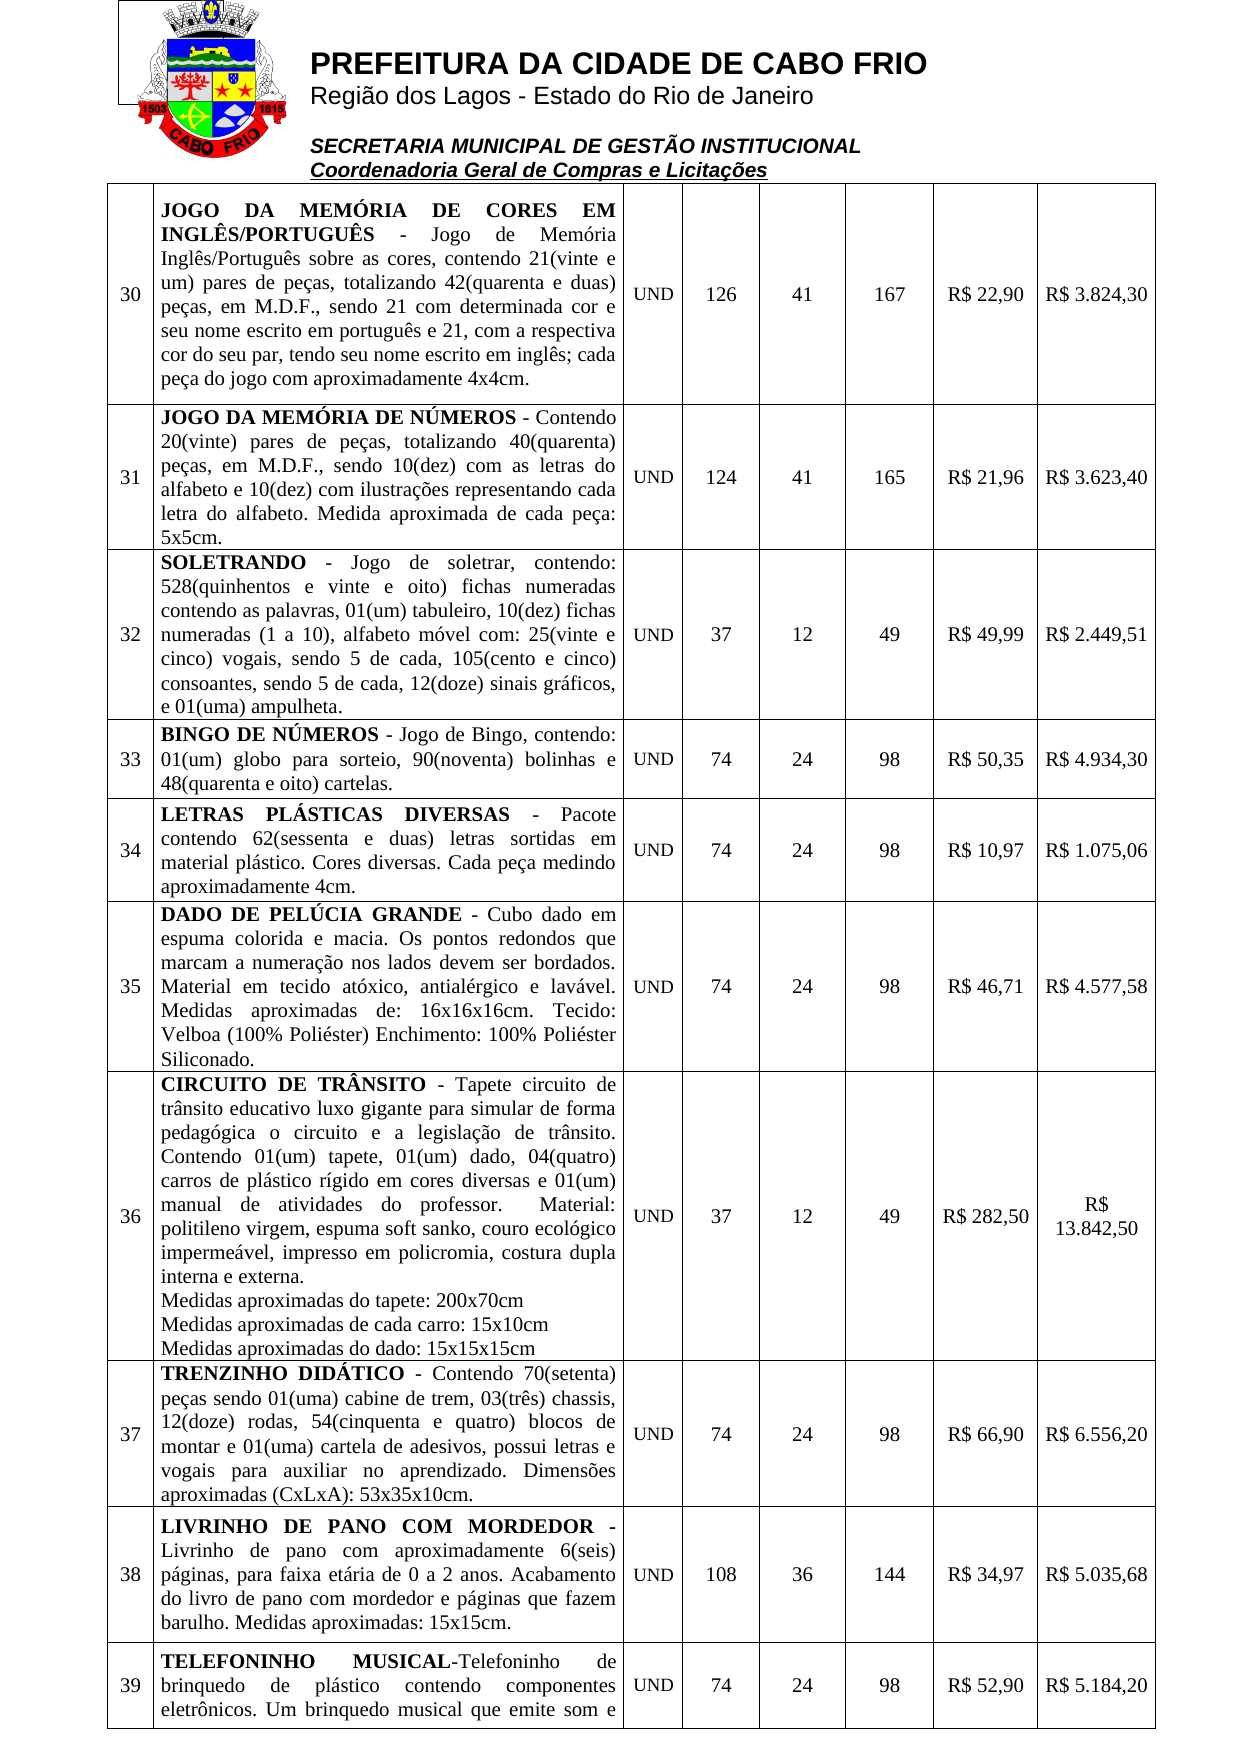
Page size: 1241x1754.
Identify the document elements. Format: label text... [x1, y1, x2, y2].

table_cell 38 [108, 1507, 153, 1642]
table_cell 74 [683, 1643, 759, 1727]
table_cell R$ 1.075,06 [1038, 799, 1155, 901]
table_cell R$ 13.842,50 [1038, 1072, 1155, 1360]
table_cell 74 [683, 1361, 759, 1506]
table_cell 98 [846, 799, 933, 901]
table_cell 98 [846, 1361, 933, 1506]
table_cell R$ 5.184,20 [1038, 1643, 1155, 1727]
table_cell 98 [846, 902, 933, 1071]
table_cell UND [624, 550, 682, 718]
table_cell R$ 6.556,20 [1038, 1361, 1155, 1506]
table_cell JOGO DA MEMÓRIA DE CORES EM INGLÊS/PORTUGUÊS - Jogo de Memória Inglês/Português sobre as cores, contendo 21(vinte e um) pares de peças, totalizando 42(quarenta e duas) peças, em M.D.F., sendo 21 com determinada cor e seu nome escrito em português e 21, com a respectiva cor do seu par, tendo seu nome escrito em inglês; cada peça do jogo com aproximadamente 4x4cm. [154, 184, 623, 404]
table_cell 36 [108, 1072, 153, 1360]
table_cell R$ 34,97 [934, 1507, 1037, 1642]
table_cell R$ 4.577,58 [1038, 902, 1155, 1071]
table_cell 30 [108, 184, 153, 404]
table_cell 41 [760, 405, 845, 549]
table_cell 37 [108, 1361, 153, 1506]
table_cell 39 [108, 1643, 153, 1727]
table_cell UND [624, 184, 682, 404]
table_cell UND [624, 1361, 682, 1506]
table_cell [154, 1643, 623, 1727]
table_cell 24 [760, 1361, 845, 1506]
table_cell R$ 2.449,51 [1038, 550, 1155, 718]
table_cell R$ 50,35 [934, 720, 1037, 797]
table_cell 144 [846, 1507, 933, 1642]
table_cell R$ 52,90 [934, 1643, 1037, 1727]
table_cell UND [624, 1072, 682, 1360]
table_cell R$ 66,90 [934, 1361, 1037, 1506]
table_cell 24 [760, 902, 845, 1071]
table_cell R$ 10,97 [934, 799, 1037, 901]
table_cell TRENZINHO DIDÁTICO - Contendo 70(setenta) peças sendo 01(uma) cabine de trem, 03(três) chassis, 12(doze) rodas, 54(cinquenta e quatro) blocos de montar e 01(uma) cartela de adesivos, possui letras e vogais para auxiliar no aprendizado. Dimensões aproximadas (CxLxA): 53x35x10cm. [154, 1361, 623, 1506]
table_cell 12 [760, 550, 845, 718]
table_cell 34 [108, 799, 153, 901]
table_cell 98 [846, 1643, 933, 1727]
table_cell 108 [683, 1507, 759, 1642]
table_cell 126 [683, 184, 759, 404]
table_cell 32 [108, 550, 153, 718]
table_cell R$ 5.035,68 [1038, 1507, 1155, 1642]
table_cell 24 [760, 799, 845, 901]
table_cell 165 [846, 405, 933, 549]
table_cell R$ 49,99 [934, 550, 1037, 718]
table_cell UND [624, 799, 682, 901]
table_cell R$ 4.934,30 [1038, 720, 1155, 797]
table_cell R$ 46,71 [934, 902, 1037, 1071]
table_cell LIVRINHO DE PANO COM MORDEDOR - Livrinho de pano com aproximadamente 6(seis) páginas, para faixa etária de 0 a 2 anos. Acabamento do livro de pano com mordedor e páginas que fazem barulho. Medidas aproximadas: 15x15cm. [154, 1507, 623, 1642]
table_cell 12 [760, 1072, 845, 1360]
table_cell 74 [683, 720, 759, 797]
table_cell 33 [108, 720, 153, 797]
table_cell 49 [846, 1072, 933, 1360]
table_cell UND [624, 902, 682, 1071]
table_cell 37 [683, 1072, 759, 1360]
table_cell R$ 22,90 [934, 184, 1037, 404]
table_cell R$ 3.623,40 [1038, 405, 1155, 549]
table_cell 74 [683, 902, 759, 1071]
table_cell BINGO DE NÚMEROS - Jogo de Bingo, contendo: 01(um) globo para sorteio, 90(noventa) bolinhas e 48(quarenta e oito) cartelas. [154, 720, 623, 797]
table_cell 41 [760, 184, 845, 404]
table_cell CIRCUITO DE TRÂNSITO - Tapete circuito de trânsito educativo luxo gigante para simular de forma pedagógica o circuito e a legislação de trânsito. Contendo 01(um) tapete, 01(um) dado, 04(quatro) carros de plástico rígido em cores diversas e 01(um) manual de atividades do professor. Material: politileno virgem, espuma soft sanko, couro ecológico impermeável, impresso em policromia, costura dupla interna e externa. Medidas aproximadas do tapete: 200x70cm Medidas aproximadas de cada carro: 15x10cm Medidas aproximadas do dado: 15x15x15cm [154, 1072, 623, 1360]
table_cell 24 [760, 1643, 845, 1727]
table_cell R$ 21,96 [934, 405, 1037, 549]
table_cell UND [624, 405, 682, 549]
table_cell 37 [683, 550, 759, 718]
table_cell 74 [683, 799, 759, 901]
table_cell 36 [760, 1507, 845, 1642]
table_cell LETRAS PLÁSTICAS DIVERSAS - Pacote contendo 62(sessenta e duas) letras sortidas em material plástico. Cores diversas. Cada peça medindo aproximadamente 4cm. [154, 799, 623, 901]
table_cell 124 [683, 405, 759, 549]
table_cell 49 [846, 550, 933, 718]
table_cell 35 [108, 902, 153, 1071]
table_cell 167 [846, 184, 933, 404]
table_cell 31 [108, 405, 153, 549]
table_cell JOGO DA MEMÓRIA DE NÚMEROS - Contendo 20(vinte) pares de peças, totalizando 40(quarenta) peças, em M.D.F., sendo 10(dez) com as letras do alfabeto e 10(dez) com ilustrações representando cada letra do alfabeto. Medida aproximada de cada peça: 5x5cm. [154, 405, 623, 549]
table_cell DADO DE PELÚCIA GRANDE - Cubo dado em espuma colorida e macia. Os pontos redondos que marcam a numeração nos lados devem ser bordados. Material em tecido atóxico, antialérgico e lavável. Medidas aproximadas de: 16x16x16cm. Tecido: Velboa (100% Poliéster) Enchimento: 100% Poliéster Siliconado. [154, 902, 623, 1071]
table_cell R$ 3.824,30 [1038, 184, 1155, 404]
table_cell UND [624, 720, 682, 797]
table_cell 24 [760, 720, 845, 797]
table_cell UND [624, 1507, 682, 1642]
table_cell 98 [846, 720, 933, 797]
table_cell R$ 282,50 [934, 1072, 1037, 1360]
table_cell UND [624, 1643, 682, 1727]
table_cell SOLETRANDO - Jogo de soletrar, contendo: 528(quinhentos e vinte e oito) fichas numeradas contendo as palavras, 01(um) tabuleiro, 10(dez) fichas numeradas (1 a 10), alfabeto móvel com: 25(vinte e cinco) vogais, sendo 5 de cada, 105(cento e cinco) consoantes, sendo 5 de cada, 12(doze) sinais gráficos, e 01(uma) ampulheta. [154, 550, 623, 718]
